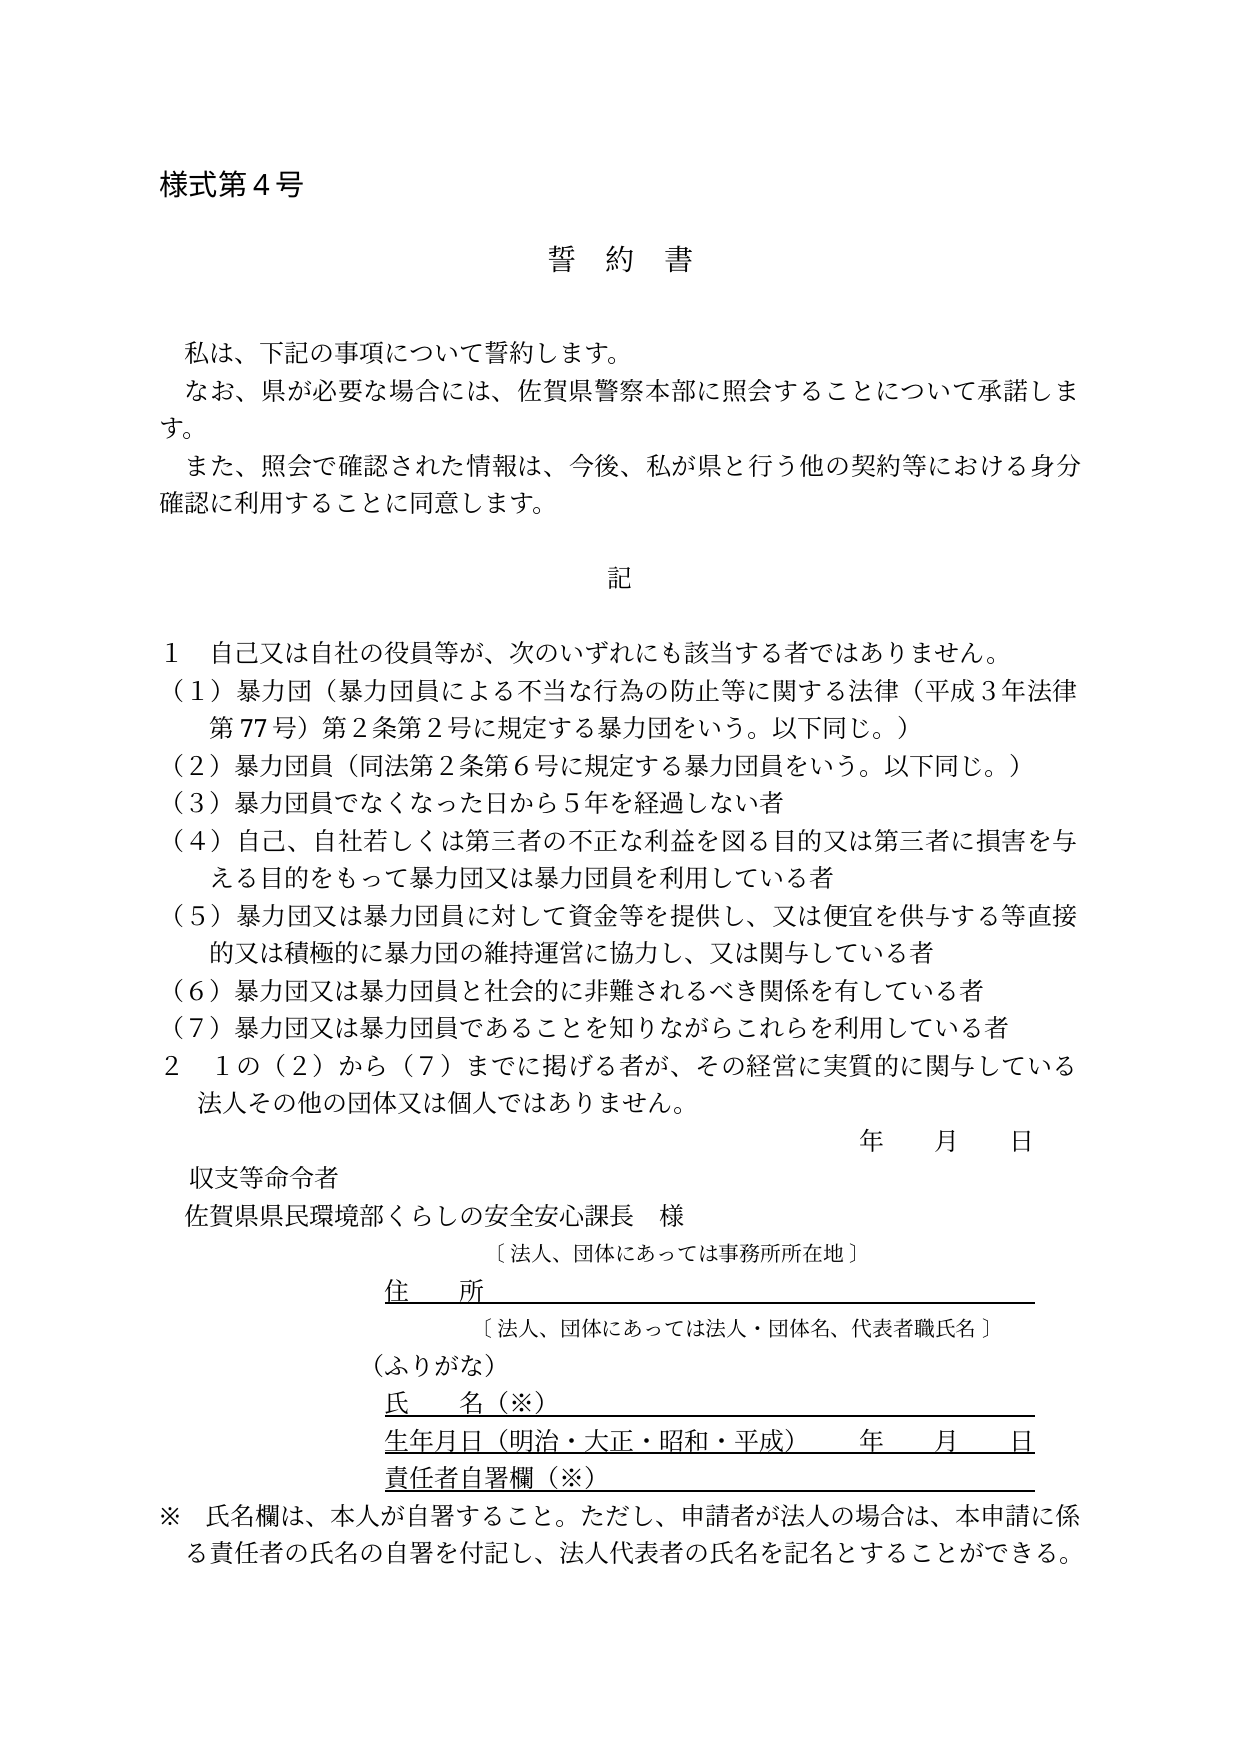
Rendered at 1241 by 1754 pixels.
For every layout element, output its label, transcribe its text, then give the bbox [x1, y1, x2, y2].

text また、照会で確認された情報は、今後、私が県と行う他の契約等における身分確認に利用することに同意します。 [159, 446, 1081, 521]
text （３）暴力団員でなくなった日から５年を経過しない者 [159, 783, 1081, 821]
text 佐賀県県民環境部くらしの安全安心課長 様 [159, 1196, 1081, 1233]
text （２）暴力団員（同法第２条第６号に規定する暴力団員をいう。以下同じ。） [159, 746, 1081, 783]
text 氏 名（※） [159, 1383, 1081, 1421]
text 住 所 [159, 1271, 1081, 1308]
text 責任者自署欄（※） [159, 1458, 1081, 1496]
text なお、県が必要な場合には、佐賀県警察本部に照会することについて承諾します。 [159, 371, 1081, 446]
text 様式第4号 [159, 146, 1081, 221]
text 記 [159, 558, 1081, 596]
text ※ 氏名欄は、本人が自署すること。ただし、申請者が法人の場合は、本申請に係る責任者の氏名の自署を付記し、法人代表者の氏名を記名とすることができる。 [159, 1496, 1081, 1571]
text （ふりがな） [159, 1346, 1081, 1383]
text 〔 法人、団体にあっては法人・団体名、代表者職氏名 〕 [159, 1308, 1081, 1346]
text １ 自己又は自社の役員等が、次のいずれにも該当する者ではありません。 [159, 633, 1081, 671]
text 私は、下記の事項について誓約します。 [159, 333, 1081, 371]
text 〔 法人、団体にあっては事務所所在地 〕 [159, 1233, 1081, 1271]
text （５）暴力団又は暴力団員に対して資金等を提供し、又は便宜を供与する等直接的又は積極的に暴力団の維持運営に協力し、又は関与している者 [159, 896, 1081, 971]
text ２ １の（２）から（７）までに掲げる者が、その経営に実質的に関与している法人その他の団体又は個人ではありません。 [159, 1046, 1081, 1121]
text （１）暴力団（暴力団員による不当な行為の防止等に関する法律（平成３年法律第77号）第２条第２号に規定する暴力団をいう。以下同じ。） [159, 671, 1081, 746]
text 生年月日（明治・大正・昭和・平成） 年 月 日 [159, 1421, 1081, 1458]
text 誓 約 書 [159, 221, 1081, 296]
text （６）暴力団又は暴力団員と社会的に非難されるべき関係を有している者 [159, 971, 1081, 1008]
text 収支等命令者 [159, 1158, 1081, 1196]
text 年 月 日 [159, 1121, 1081, 1158]
text （７）暴力団又は暴力団員であることを知りながらこれらを利用している者 [159, 1008, 1081, 1046]
text （４）自己、自社若しくは第三者の不正な利益を図る目的又は第三者に損害を与える目的をもって暴力団又は暴力団員を利用している者 [159, 821, 1081, 896]
